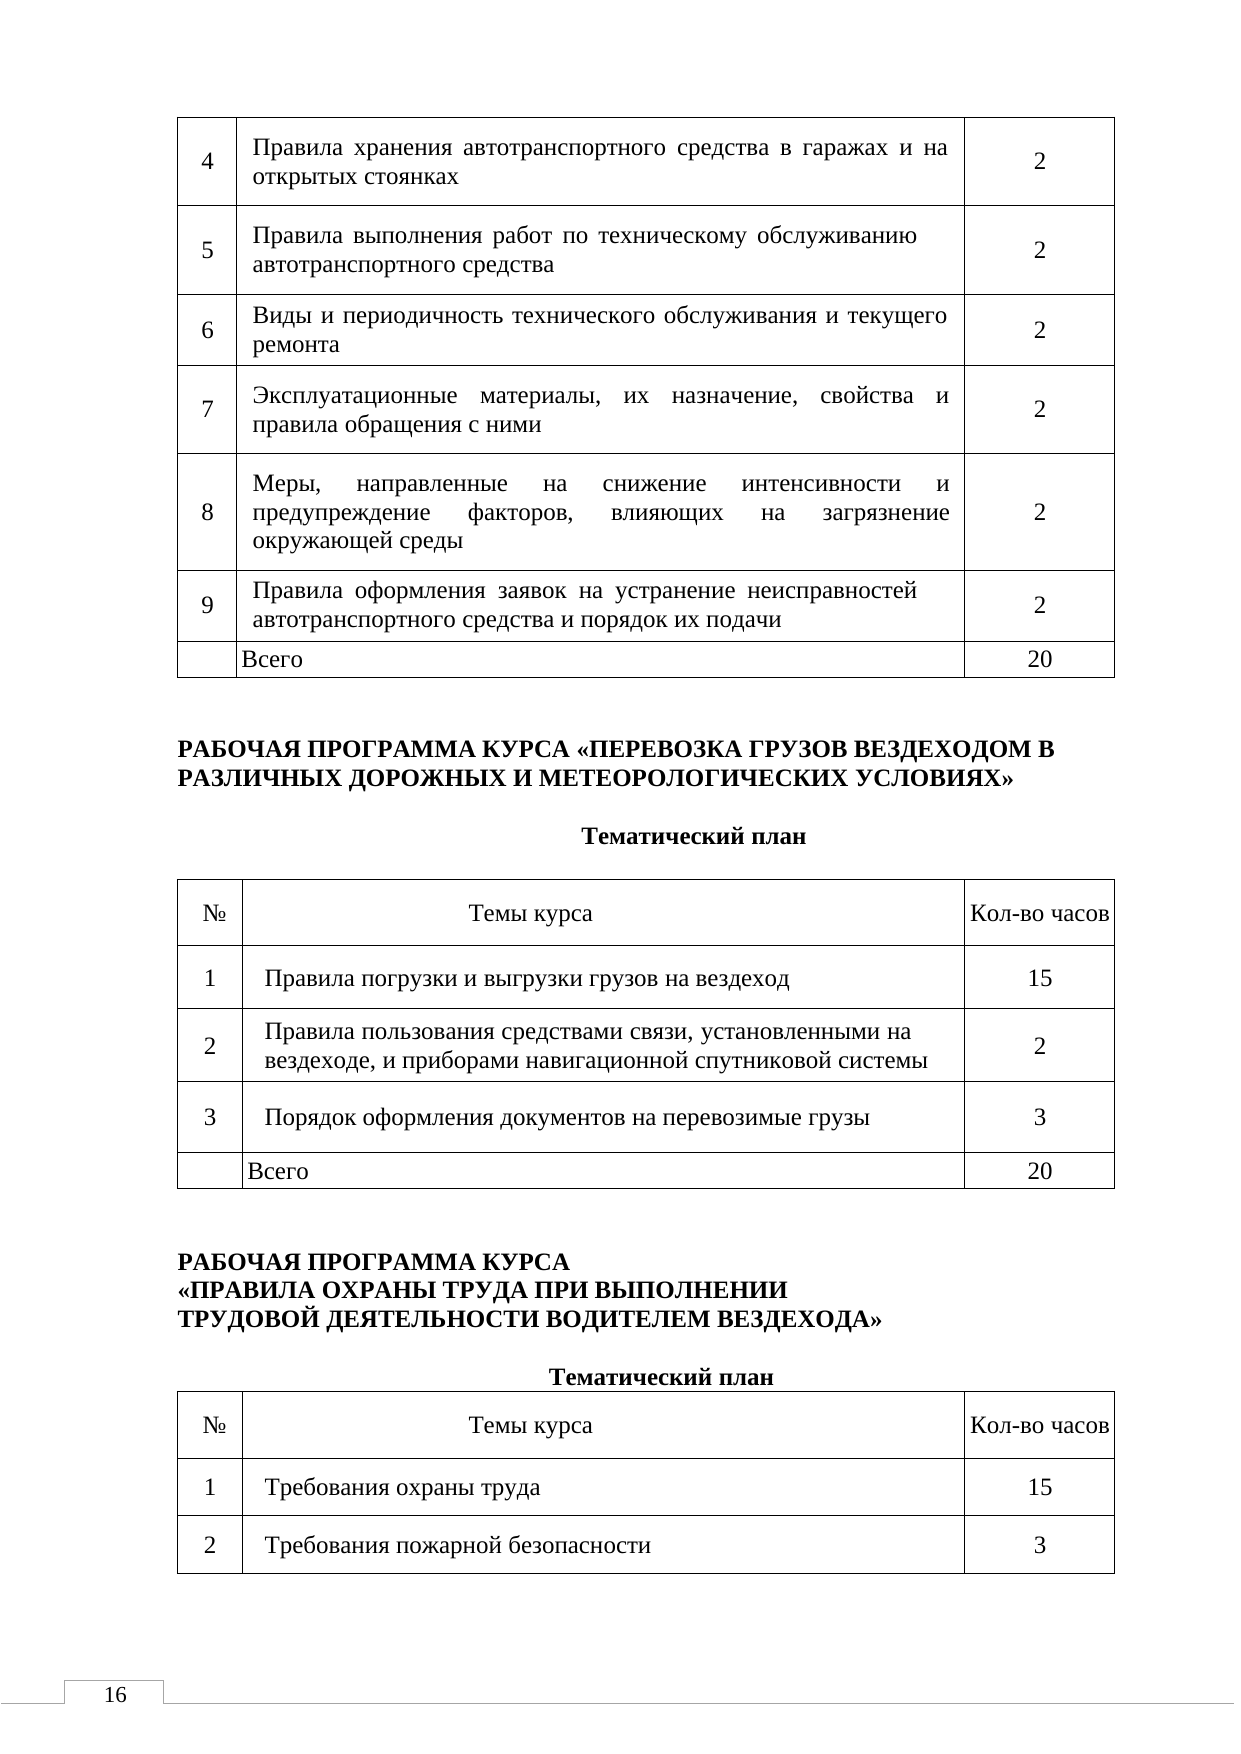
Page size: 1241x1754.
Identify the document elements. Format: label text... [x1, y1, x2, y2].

table_cell Всего [237, 642, 964, 677]
table_cell Требования пожарной безопасности [243, 1516, 964, 1573]
table_cell 5 [178, 206, 236, 293]
table_cell 6 [178, 295, 236, 365]
table_cell Требования охраны труда [243, 1459, 964, 1515]
table_cell 2 [965, 1009, 1114, 1081]
table_cell Порядок оформления документов на перевозимые грузы [243, 1082, 964, 1152]
table_cell Всего [243, 1153, 964, 1188]
table_header Темы курса [243, 880, 964, 945]
text «ПРАВИЛА ОХРАНЫ ТРУДА ПРИ ВЫПОЛНЕНИИ ТРУДОВОЙ ДЕЯТЕЛЬНОСТИ ВОДИТЕЛЕМ ВЕЗДЕХОДА» [177, 1275, 925, 1333]
table_header № [178, 1392, 242, 1457]
table_cell Правила пользования средствами связи, установленными на вездеходе, и приборами навигационной спутниковой системы [243, 1009, 964, 1081]
subtitle РАБОЧАЯ ПРОГРАММА КУРСА «ПЕРЕВОЗКА ГРУЗОВ ВЕЗДЕХОДОМ В РАЗЛИЧНЫХ ДОРОЖНЫХ И МЕТЕОРОЛОГИЧЕСКИХ УСЛОВИЯХ» [177, 734, 1112, 792]
table_header Кол-во часов [965, 1392, 1114, 1457]
table_header Кол-во часов [965, 880, 1114, 945]
table_cell 2 [178, 1009, 242, 1081]
table_header Темы курса [243, 1392, 964, 1457]
table_cell 8 [178, 454, 236, 569]
table_cell 15 [965, 946, 1114, 1008]
table_cell 1 [178, 1459, 242, 1515]
table_cell 2 [965, 206, 1114, 293]
table_cell 2 [965, 454, 1114, 569]
table_cell 1 [178, 946, 242, 1008]
table_header Правила хранения автотранспортного средства в гаражах и на открытых стоянках [237, 118, 964, 205]
table_cell Правила выполнения работ по техническому обслуживанию автотранспортного средства [237, 206, 964, 293]
table_cell 20 [965, 642, 1114, 677]
table_header 2 [965, 118, 1114, 205]
table_cell 20 [965, 1153, 1114, 1188]
table_cell Правила оформления заявок на устранение неисправностей автотранспортного средства и порядок их подачи [237, 571, 964, 641]
table_cell [178, 1153, 242, 1188]
table_cell 7 [178, 366, 236, 453]
subtitle Тематический план [245, 1362, 1077, 1390]
table_cell 3 [965, 1082, 1114, 1152]
table_cell Виды и периодичность технического обслуживания и текущего ремонта [237, 295, 964, 365]
table_cell 15 [965, 1459, 1114, 1515]
table_cell 2 [178, 1516, 242, 1573]
table_cell Меры, направленные на снижение интенсивности и предупреждение факторов, влияющих на загрязнение окружающей среды [237, 454, 964, 569]
table_cell 3 [178, 1082, 242, 1152]
table_cell 9 [178, 571, 236, 641]
subtitle РАБОЧАЯ ПРОГРАММА КУРСА [177, 1247, 1176, 1275]
table_cell Правила погрузки и выгрузки грузов на вездеход [243, 946, 964, 1008]
table_header № [178, 880, 242, 945]
table_header 4 [178, 118, 236, 205]
table_cell Эксплуатационные материалы, их назначение, свойства и правила обращения с ними [237, 366, 964, 453]
text Тематический план [251, 821, 1136, 849]
table_cell 2 [965, 295, 1114, 365]
table_cell 2 [965, 571, 1114, 641]
table_cell [178, 642, 236, 677]
table_cell 3 [965, 1516, 1114, 1573]
table_cell 2 [965, 366, 1114, 453]
